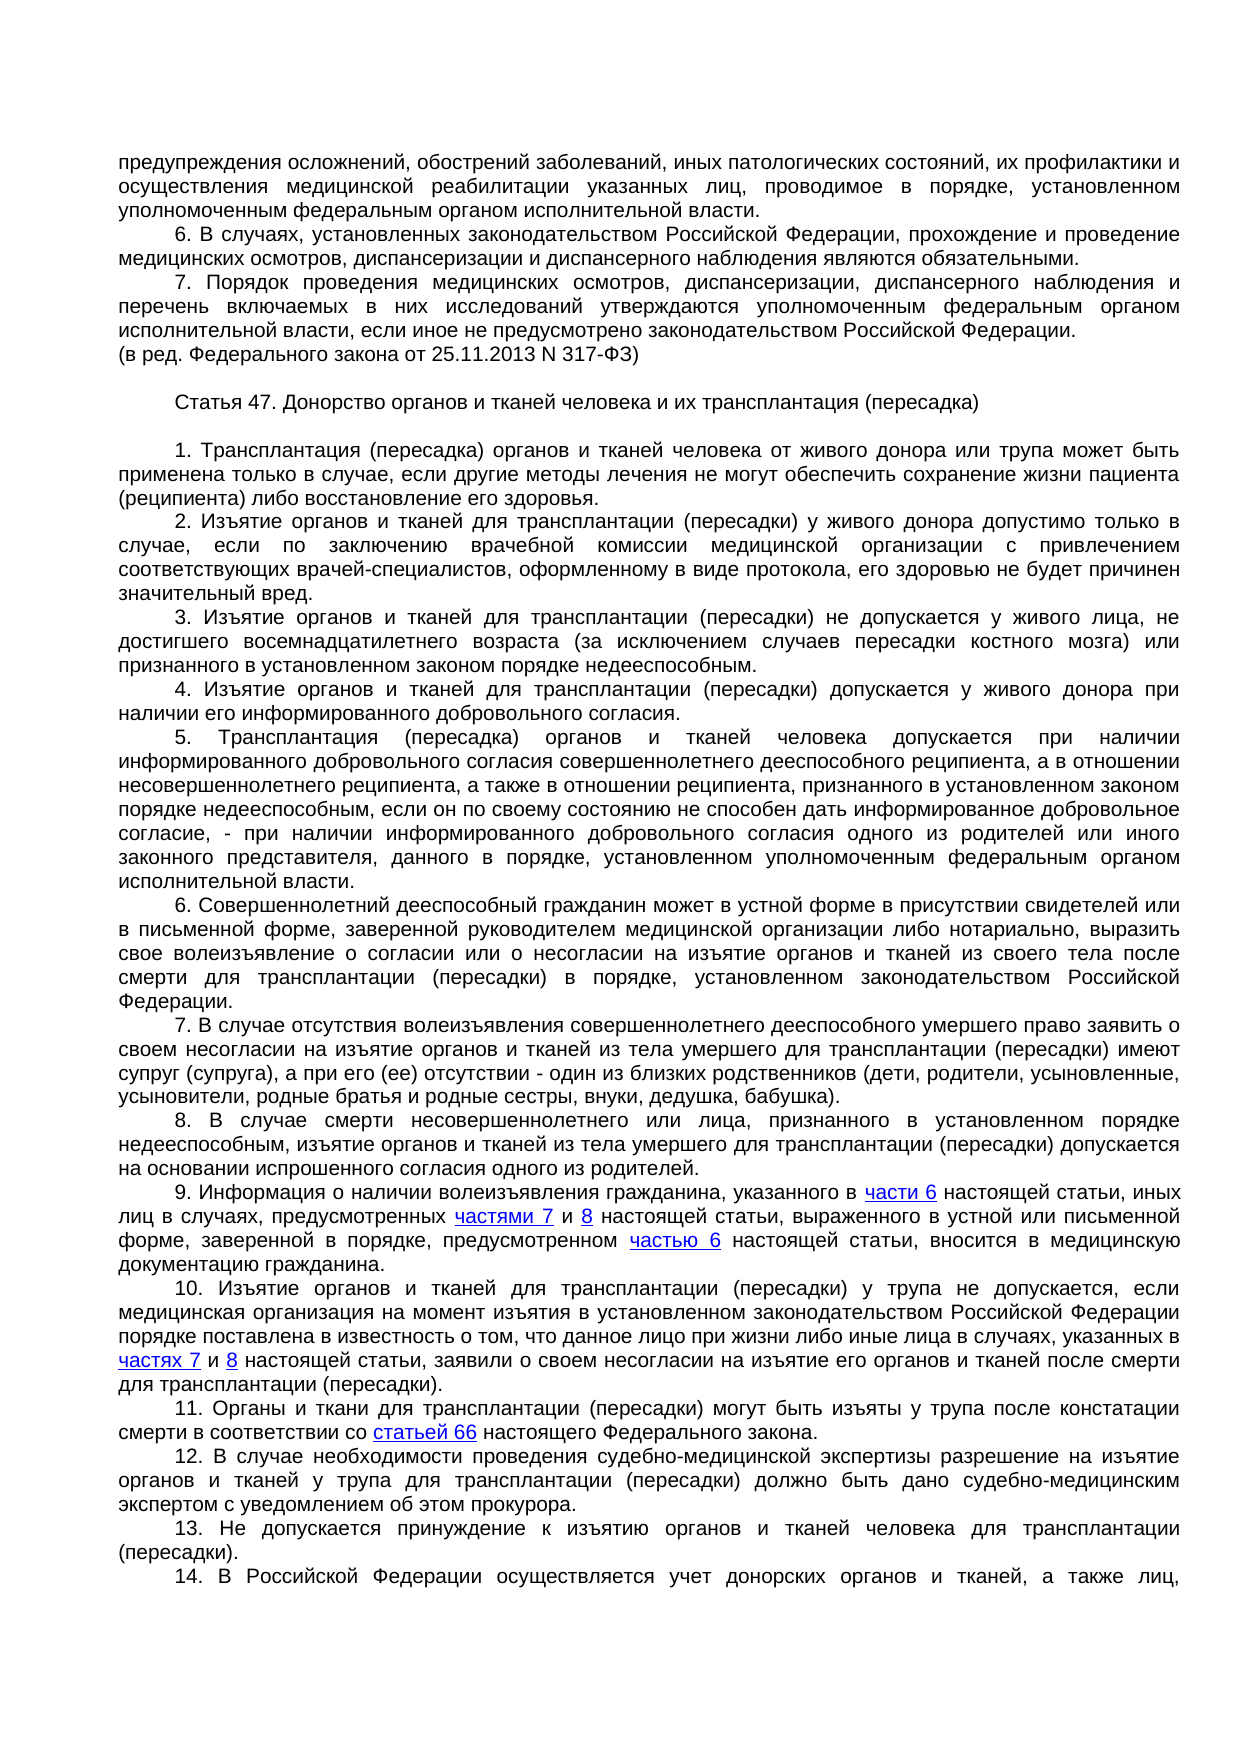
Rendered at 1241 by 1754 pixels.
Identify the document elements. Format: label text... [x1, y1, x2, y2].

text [118, 150, 1181, 222]
text 10. Изъятие органов и тканей для трансплантации (пересадки) у трупа не допускается, если медицинская организация на момент изъятия в установленном законодательством Российской Федерации порядке поставлена в известность о том, что данное лицо при жизни либо иные лица в случаях, указанных в частях 7 и 8 настоящей статьи, заявили о своем несогласии на изъятие его органов и тканей после смерти для трансплантации (пересадки). [118, 1276, 1181, 1396]
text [118, 1563, 1181, 1587]
text 7. Порядок проведения медицинских осмотров, диспансеризации, диспансерного наблюдения и перечень включаемых в них исследований утверждаются уполномоченным федеральным органом исполнительной власти, если иное не предусмотрено законодательством Российской Федерации. [118, 270, 1181, 342]
text Статья 47. Донорство органов и тканей человека и их трансплантация (пересадка) [118, 389, 1181, 413]
text 3. Изъятие органов и тканей для трансплантации (пересадки) не допускается у живого лица, не достигшего восемнадцатилетнего возраста (за исключением случаев пересадки костного мозга) или признанного в установленном законом порядке недееспособным. [118, 605, 1181, 677]
text 12. В случае необходимости проведения судебно-медицинской экспертизы разрешение на изъятие органов и тканей у трупа для трансплантации (пересадки) должно быть дано судебно-медицинским экспертом с уведомлением об этом прокурора. [118, 1444, 1181, 1516]
text 4. Изъятие органов и тканей для трансплантации (пересадки) допускается у живого донора при наличии его информированного добровольного согласия. [118, 677, 1181, 725]
text 8. В случае смерти несовершеннолетнего или лица, признанного в установленном порядке недееспособным, изъятие органов и тканей из тела умершего для трансплантации (пересадки) допускается на основании испрошенного согласия одного из родителей. [118, 1108, 1181, 1180]
text (в ред. Федерального закона от 25.11.2013 N 317-ФЗ) [118, 342, 1181, 366]
text 11. Органы и ткани для трансплантации (пересадки) могут быть изъяты у трупа после констатации смерти в соответствии со статьей 66 настоящего Федерального закона. [118, 1396, 1181, 1444]
text 5. Трансплантация (пересадка) органов и тканей человека допускается при наличии информированного добровольного согласия совершеннолетнего дееспособного реципиента, а в отношении несовершеннолетнего реципиента, а также в отношении реципиента, признанного в установленном законом порядке недееспособным, если он по своему состоянию не способен дать информированное добровольное согласие, - при наличии информированного добровольного согласия одного из родителей или иного законного представителя, данного в порядке, установленном уполномоченным федеральным органом исполнительной власти. [118, 725, 1181, 893]
text 9. Информация о наличии волеизъявления гражданина, указанного в части 6 настоящей статьи, иных лиц в случаях, предусмотренных частями 7 и 8 настоящей статьи, выраженного в устной или письменной форме, заверенной в порядке, предусмотренном частью 6 настоящей статьи, вносится в медицинскую документацию гражданина. [118, 1180, 1181, 1276]
text 1. Трансплантация (пересадка) органов и тканей человека от живого донора или трупа может быть применена только в случае, если другие методы лечения не могут обеспечить сохранение жизни пациента (реципиента) либо восстановление его здоровья. [118, 437, 1181, 509]
text 6. Совершеннолетний дееспособный гражданин может в устной форме в присутствии свидетелей или в письменной форме, заверенной руководителем медицинской организации либо нотариально, выразить свое волеизъявление о согласии или о несогласии на изъятие органов и тканей из своего тела после смерти для трансплантации (пересадки) в порядке, установленном законодательством Российской Федерации. [118, 893, 1181, 1012]
text 6. В случаях, установленных законодательством Российской Федерации, прохождение и проведение медицинских осмотров, диспансеризации и диспансерного наблюдения являются обязательными. [118, 222, 1181, 270]
text 13. Не допускается принуждение к изъятию органов и тканей человека для трансплантации (пересадки). [118, 1516, 1181, 1563]
text 2. Изъятие органов и тканей для трансплантации (пересадки) у живого донора допустимо только в случае, если по заключению врачебной комиссии медицинской организации с привлечением соответствующих врачей-специалистов, оформленному в виде протокола, его здоровью не будет причинен значительный вред. [118, 509, 1181, 605]
text 7. В случае отсутствия волеизъявления совершеннолетнего дееспособного умершего право заявить о своем несогласии на изъятие органов и тканей из тела умершего для трансплантации (пересадки) имеют супруг (супруга), а при его (ее) отсутствии - один из близких родственников (дети, родители, усыновленные, усыновители, родные братья и родные сестры, внуки, дедушка, бабушка). [118, 1012, 1181, 1108]
